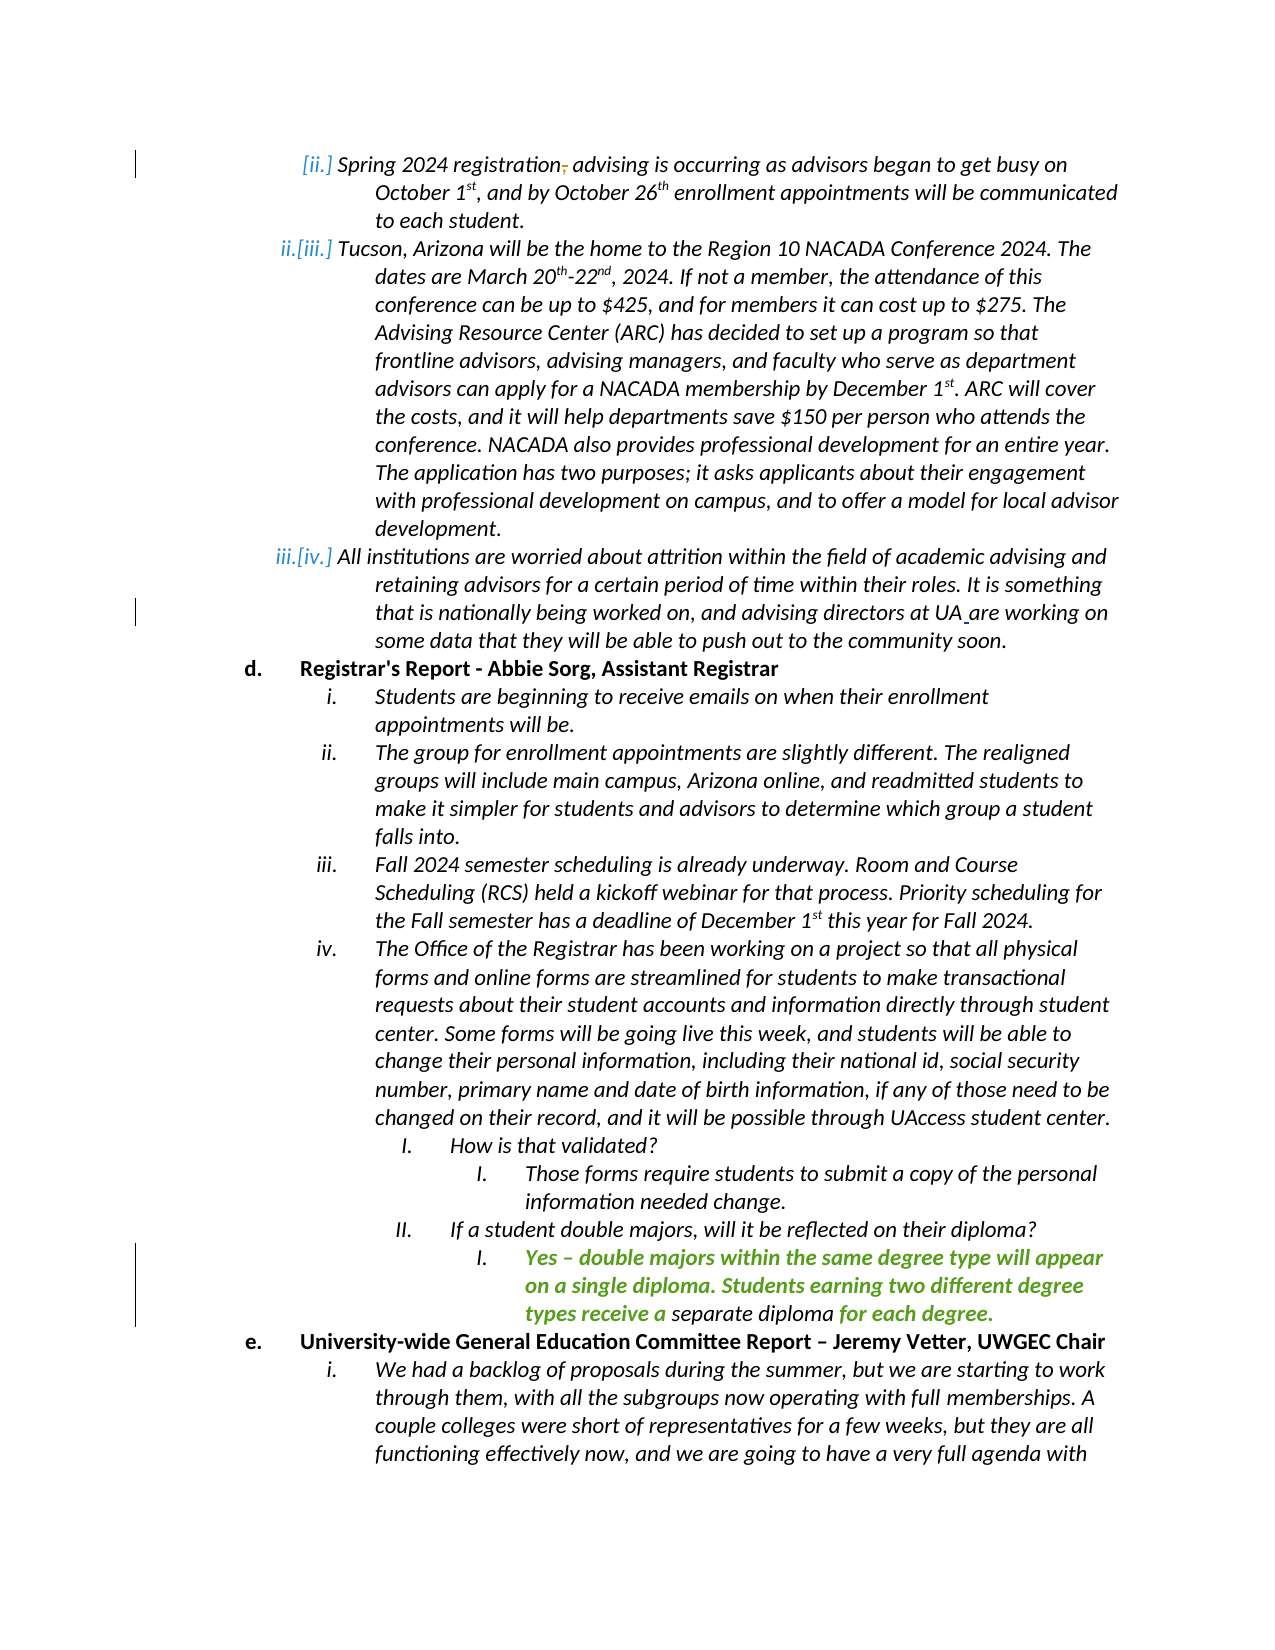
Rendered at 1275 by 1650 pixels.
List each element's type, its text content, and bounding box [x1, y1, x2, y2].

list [337, 1355, 1125, 1467]
list All institutions are worried about attrition within the field of academic advising and retaining advisors for a certain period of time within their roles. It is something that is nationally being worked on, and advising directors at UAare working on some data that they will be able to push out to the community soon. [337, 542, 1125, 654]
list University-wide General Education Committee Report – Jeremy Vetter, UWGEC Chair [262, 1327, 1125, 1355]
list Tucson, Arizona will be the home to the Region 10 NACADA Conference 2024. The dates are March 20th-22nd, 2024. If not a member, the attendance of this conference can be up to $425, and for members it can cost up to $275. The Advising Resource Center (ARC) has decided to set up a program so that frontline advisors, advising managers, and faculty who serve as department advisors can apply for a NACADA membership by December 1st. ARC will cover the costs, and it will help departments save $150 per person who attends the conference. NACADA also provides professional development for an entire year. The application has two purposes; it asks applicants about their engagement with professional development on campus, and to offer a model for local advisor development. [337, 234, 1125, 542]
list Fall 2024 semester scheduling is already underway. Room and Course Scheduling (RCS) held a kickoff webinar for that process. Priority scheduling for the Fall semester has a deadline of December 1st this year for Fall 2024. [337, 851, 1125, 934]
list Those forms require students to submit a copy of the personal information needed change. [487, 1159, 1125, 1215]
list Students are beginning to receive emails on when their enrollment appointments will be. [337, 682, 1125, 738]
list Yes – double majors within the same degree type will appear on a single diploma. Students earning two different degree types receive a separate diploma for each degree. [487, 1243, 1125, 1327]
list The Office of the Registrar has been working on a project so that all physical forms and online forms are streamlined for students to make transactional requests about their student accounts and information directly through student center. Some forms will be going live this week, and students will be able to change their personal information, including their national id, social security number, primary name and date of birth information, if any of those need to be changed on their record, and it will be possible through UAccess student center. [337, 934, 1125, 1131]
list Spring 2024 registration advising is occurring as advisors began to get busy on October 1st, and by October 26th enrollment appointments will be communicated to each student. [337, 150, 1125, 234]
list If a student double majors, will it be reflected on their diploma? [412, 1215, 1125, 1243]
list Registrar's Report - Abbie Sorg, Assistant Registrar [262, 654, 1125, 682]
list How is that validated? [412, 1131, 1125, 1159]
list The group for enrollment appointments are slightly different. The realigned groups will include main campus, Arizona online, and readmitted students to make it simpler for students and advisors to determine which group a student falls into. [337, 738, 1125, 851]
